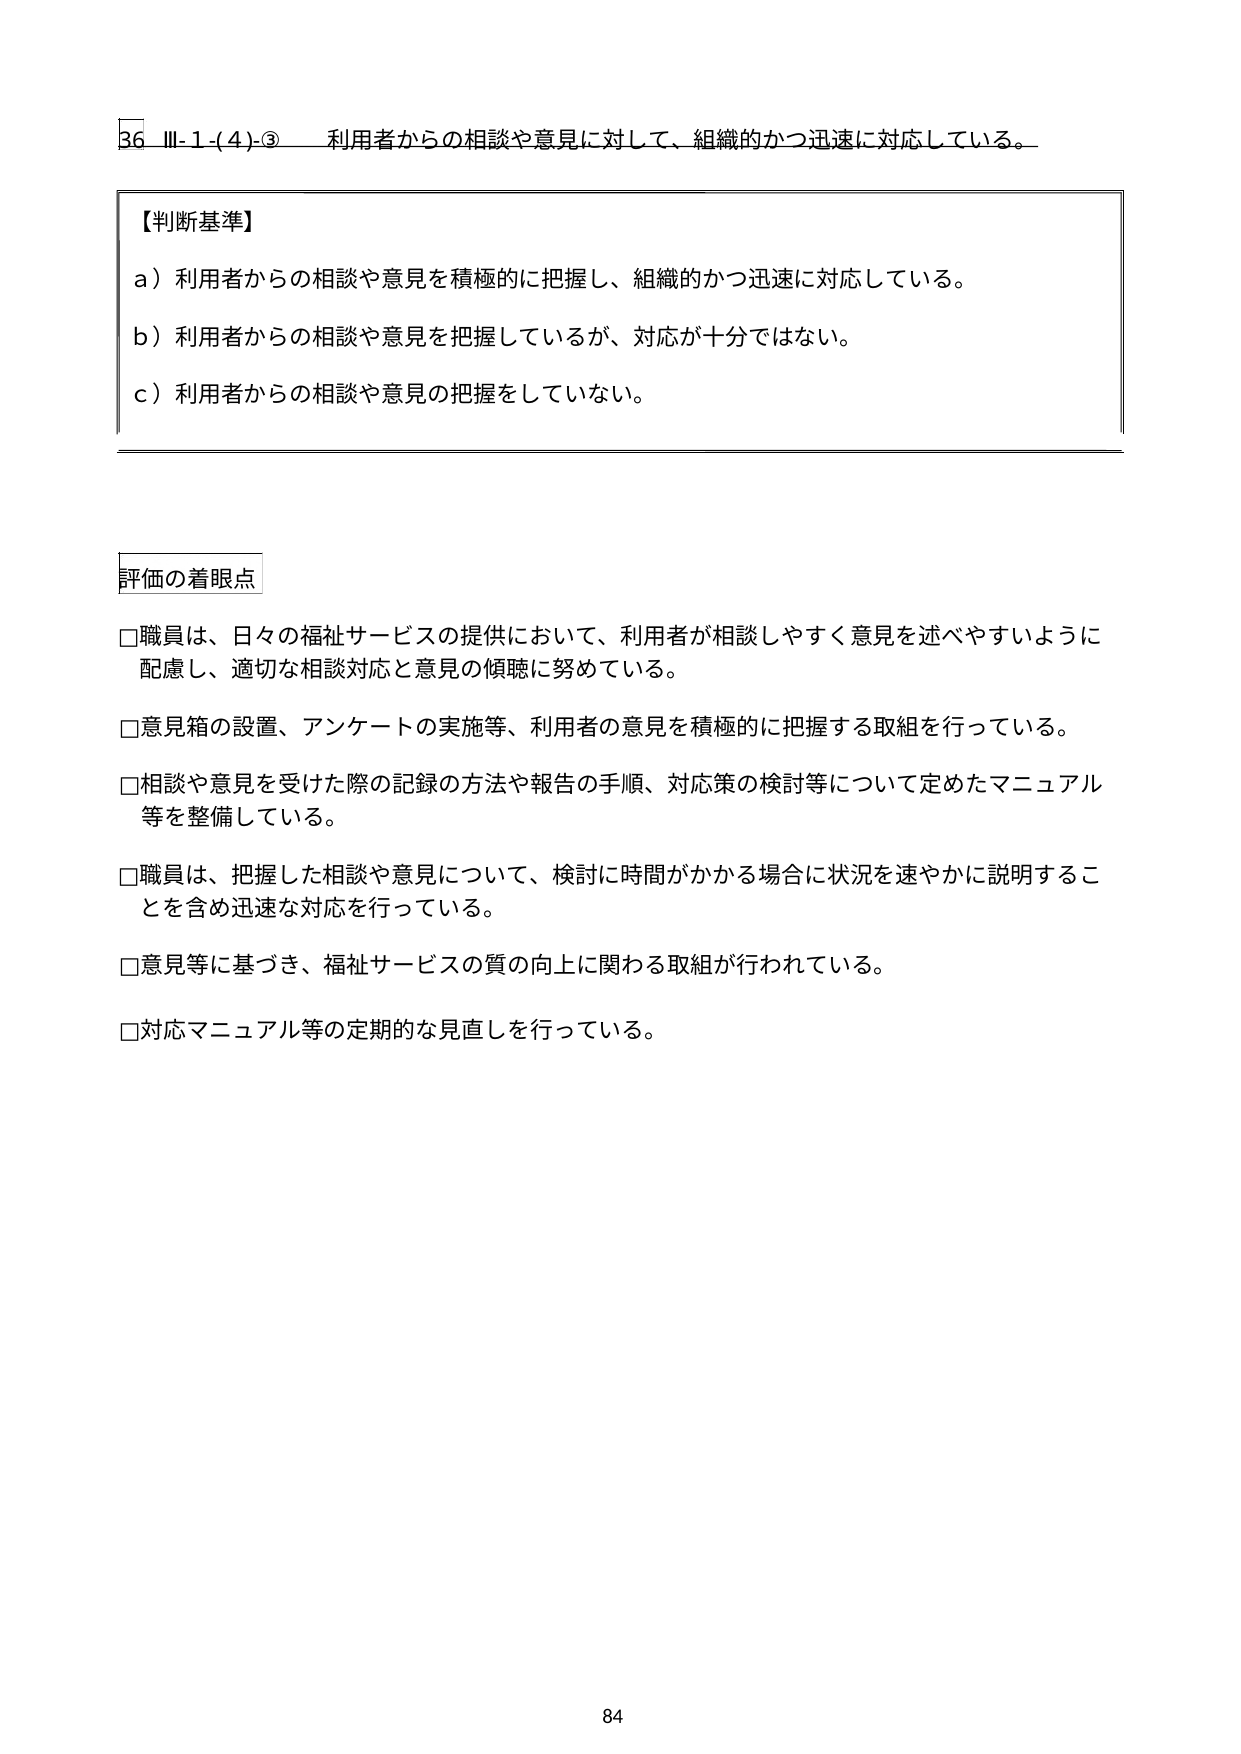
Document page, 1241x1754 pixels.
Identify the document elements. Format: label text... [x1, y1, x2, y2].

picture [118, 118, 1039, 150]
text □職員は、把握した相談や意見について、検討に時間がかかる場合に状況を速やかに説明することを含め迅速な対応を行っている。 [118, 856, 1106, 923]
picture [118, 552, 263, 594]
text 【判断基準】 [129, 204, 1106, 237]
text ｃ）利用者からの相談や意見の把握をしていない。 [129, 376, 1106, 409]
text ｂ）利用者からの相談や意見を把握しているが、対応が十分ではない。 [129, 318, 1106, 352]
text □意見箱の設置、アンケートの実施等、利用者の意見を積極的に把握する取組を行っている。 [119, 708, 1106, 742]
text □対応マニュアル等の定期的な見直しを行っている。 [119, 1012, 1106, 1045]
text ａ）利用者からの相談や意見を積極的に把握し、組織的かつ迅速に対応している。 [129, 261, 1106, 294]
text 評価の着眼点 [119, 561, 1106, 594]
text □職員は、日々の福祉サービスの提供において、利用者が相談しやすく意見を述べやすいように配慮し、適切な相談対応と意見の傾聴に努めている。 [118, 618, 1106, 684]
text □意見等に基づき、福祉サービスの質の向上に関わる取組が行われている。 [119, 947, 1106, 980]
text □相談や意見を受けた際の記録の方法や報告の手順、対応策の検討等について定めたマニュアル等を整備している。 [119, 766, 1106, 832]
